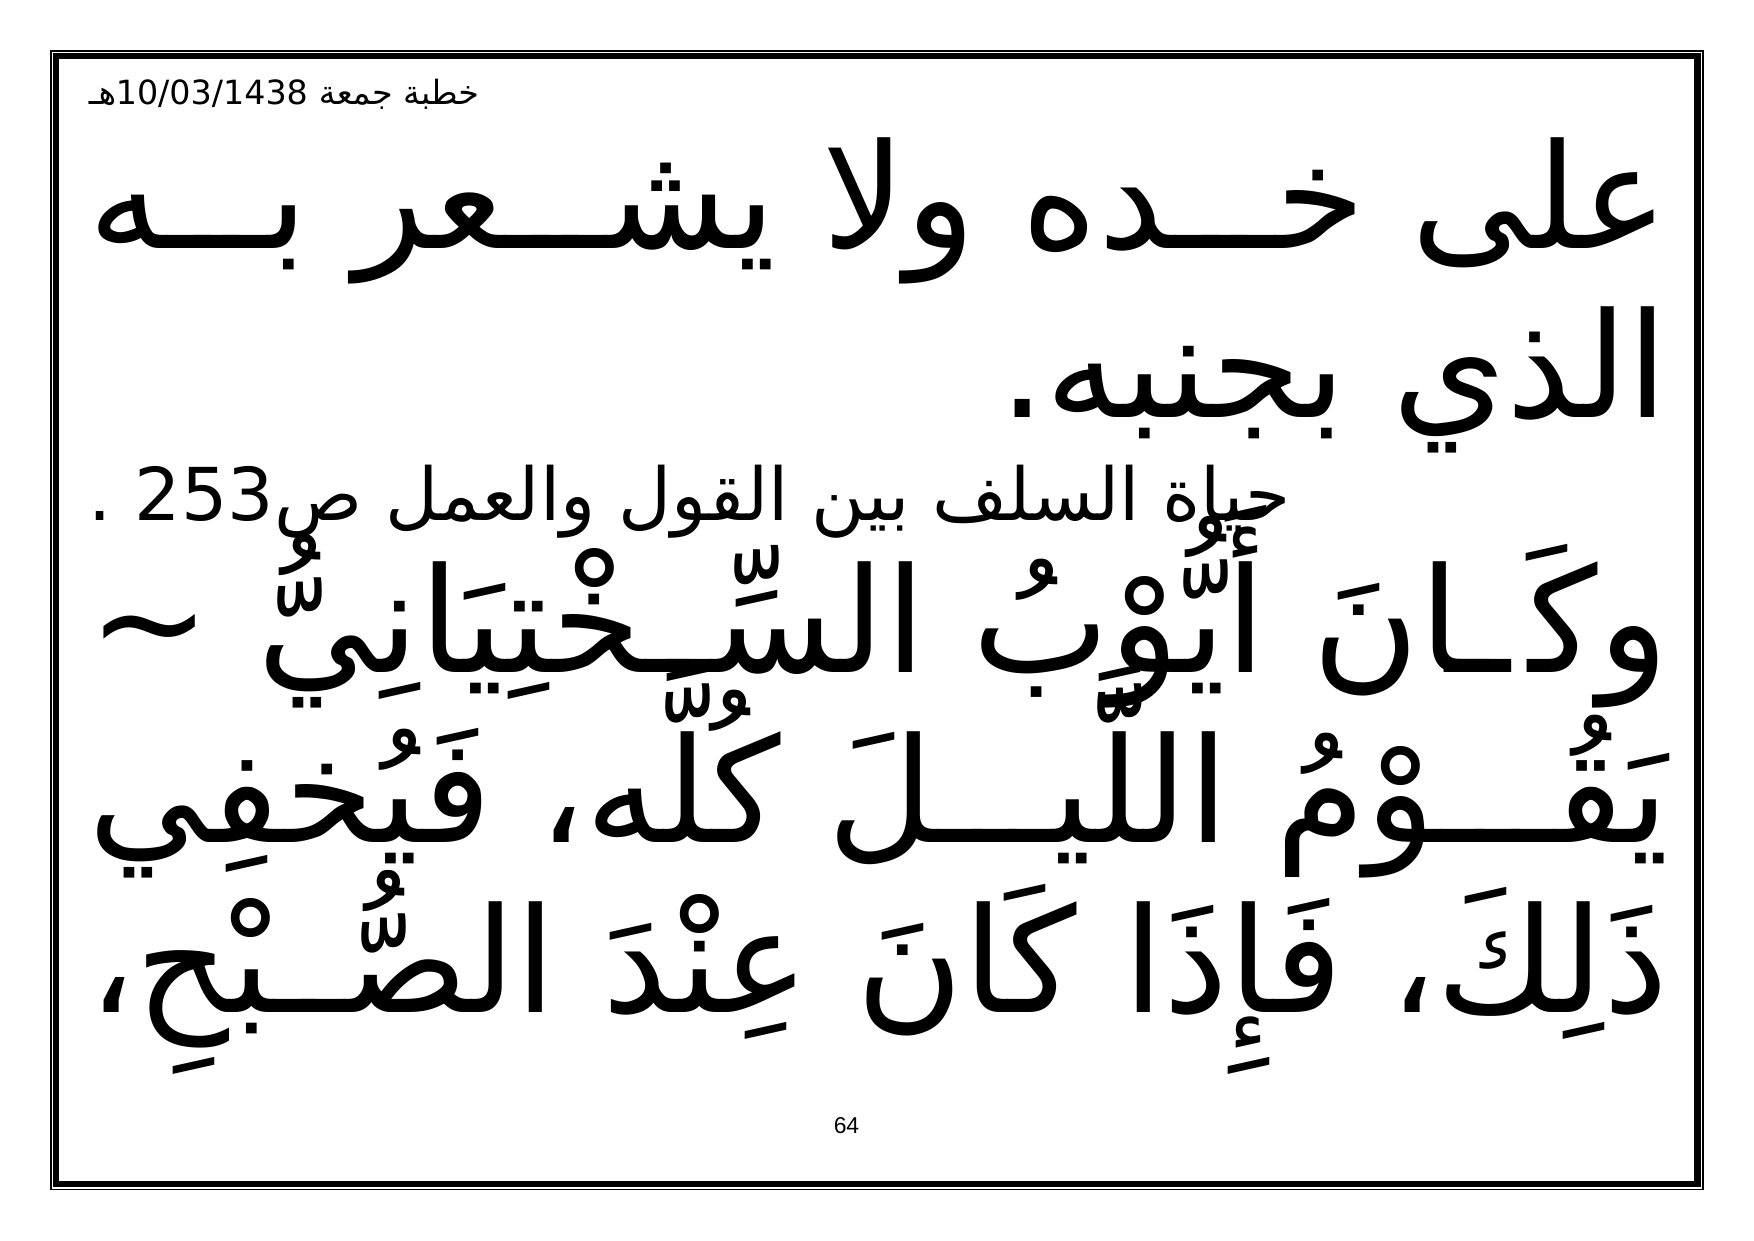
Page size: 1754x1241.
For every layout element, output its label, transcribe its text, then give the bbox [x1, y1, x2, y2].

text حياة السلف بين القول والعمل ص253 . [89, 452, 1669, 537]
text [89, 537, 1669, 1046]
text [89, 113, 1669, 452]
